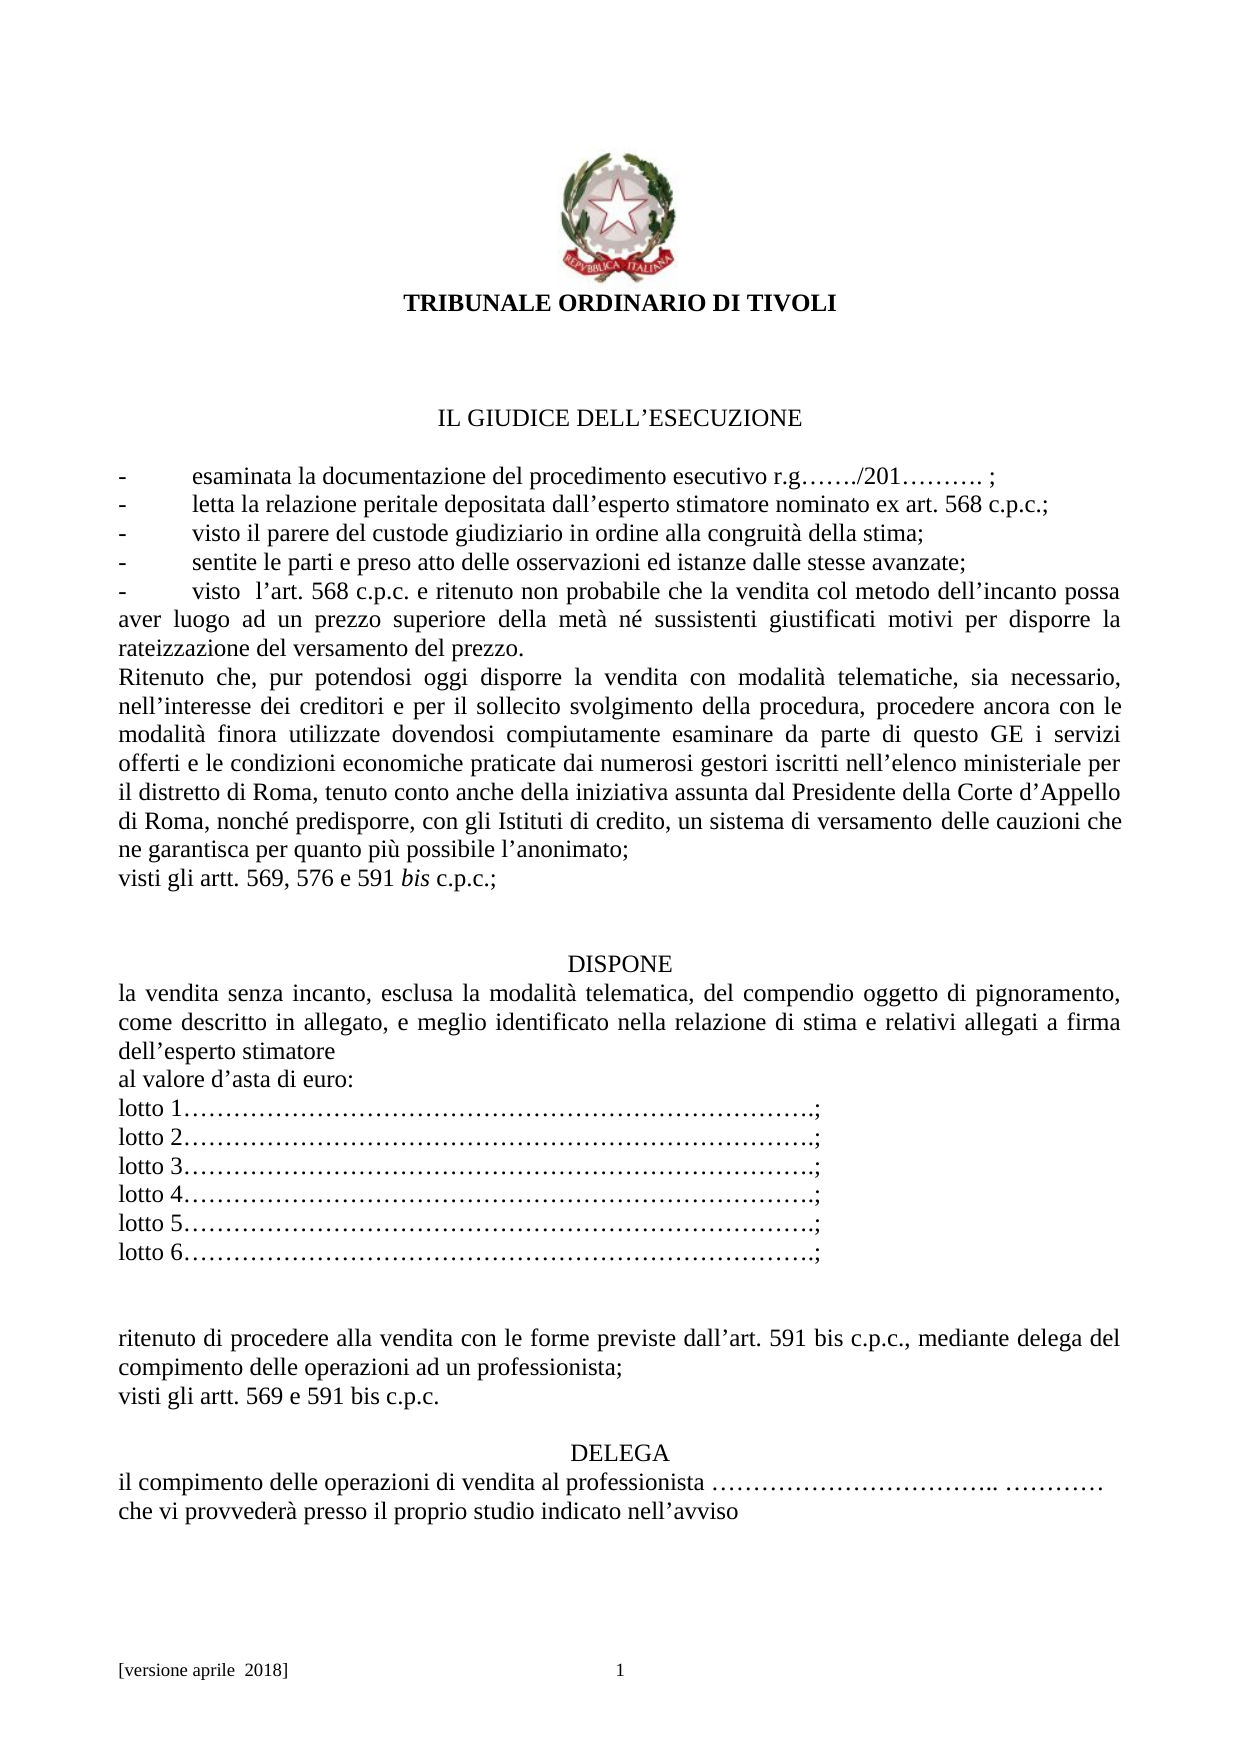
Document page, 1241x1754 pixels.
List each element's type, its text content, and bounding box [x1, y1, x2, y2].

text lotto 3………………………………………………………………….; [118, 1151, 1122, 1179]
text - esaminata la documentazione del procedimento esecutivo r.g……./201………. ; [118, 461, 1122, 489]
picture [557, 147, 683, 289]
text - sentite le parti e preso atto delle osservazioni ed istanze dalle stesse avanzate; [118, 547, 1122, 576]
text TRIBUNALE ORDINARIO DI TIVOLI [118, 288, 1122, 317]
text lotto 4………………………………………………………………….; [118, 1179, 1122, 1208]
text lotto 2………………………………………………………………….; [118, 1122, 1122, 1151]
text - letta la relazione peritale depositata dall’esperto stimatore nominato ex art. 568 c.p.c.; [118, 489, 1122, 518]
text visti gli artt. 569, 576 e 591 bis c.p.c.; [118, 863, 1122, 892]
text DELEGA [118, 1438, 1122, 1467]
text che vi provvederà presso il proprio studio indicato nell’avviso [118, 1496, 1122, 1524]
text lotto 5………………………………………………………………….; [118, 1208, 1122, 1237]
text il compimento delle operazioni di vendita al professionista …………………………….. ………… [118, 1467, 1122, 1496]
text ritenuto di procedere alla vendita con le forme previste dall’art. 591 bis c.p.c., mediante delega del compimento delle operazioni ad un professionista; [118, 1323, 1122, 1381]
text - visto l’art. 568 c.p.c. e ritenuto non probabile che la vendita col metodo dell’incanto possa aver luogo ad un prezzo superiore della metà né sussistenti giustificati motivi per disporre la rateizzazione del versamento del prezzo. [118, 576, 1122, 662]
text la vendita senza incanto, esclusa la modalità telematica, del compendio oggetto di pignoramento, come descritto in allegato, e meglio identificato nella relazione di stima e relativi allegati a firma dell’esperto stimatore [118, 978, 1122, 1064]
text IL GIUDICE DELL’ESECUZIONE [118, 403, 1122, 432]
text al valore d’asta di euro: [118, 1064, 1122, 1093]
text lotto 1………………………………………………………………….; [118, 1093, 1122, 1122]
text Ritenuto che, pur potendosi oggi disporre la vendita con modalità telematiche, sia necessario, nell’interesse dei creditori e per il sollecito svolgimento della procedura, procedere ancora con le modalità finora utilizzate dovendosi compiutamente esaminare da parte di questo GE i servizi offerti e le condizioni economiche praticate dai numerosi gestori iscritti nell’elenco ministeriale per il distretto di Roma, tenuto conto anche della iniziativa assunta dal Presidente della Corte d’Appello di Roma, nonché predisporre, con gli Istituti di credito, un sistema di versamento delle cauzioni che ne garantisca per quanto più possibile l’anonimato; [118, 662, 1122, 863]
text visti gli artt. 569 e 591 bis c.p.c. [118, 1381, 1122, 1409]
text - visto il parere del custode giudiziario in ordine alla congruità della stima; [118, 518, 1122, 547]
text lotto 6………………………………………………………………….; [118, 1237, 1122, 1266]
text DISPONE [118, 949, 1122, 978]
